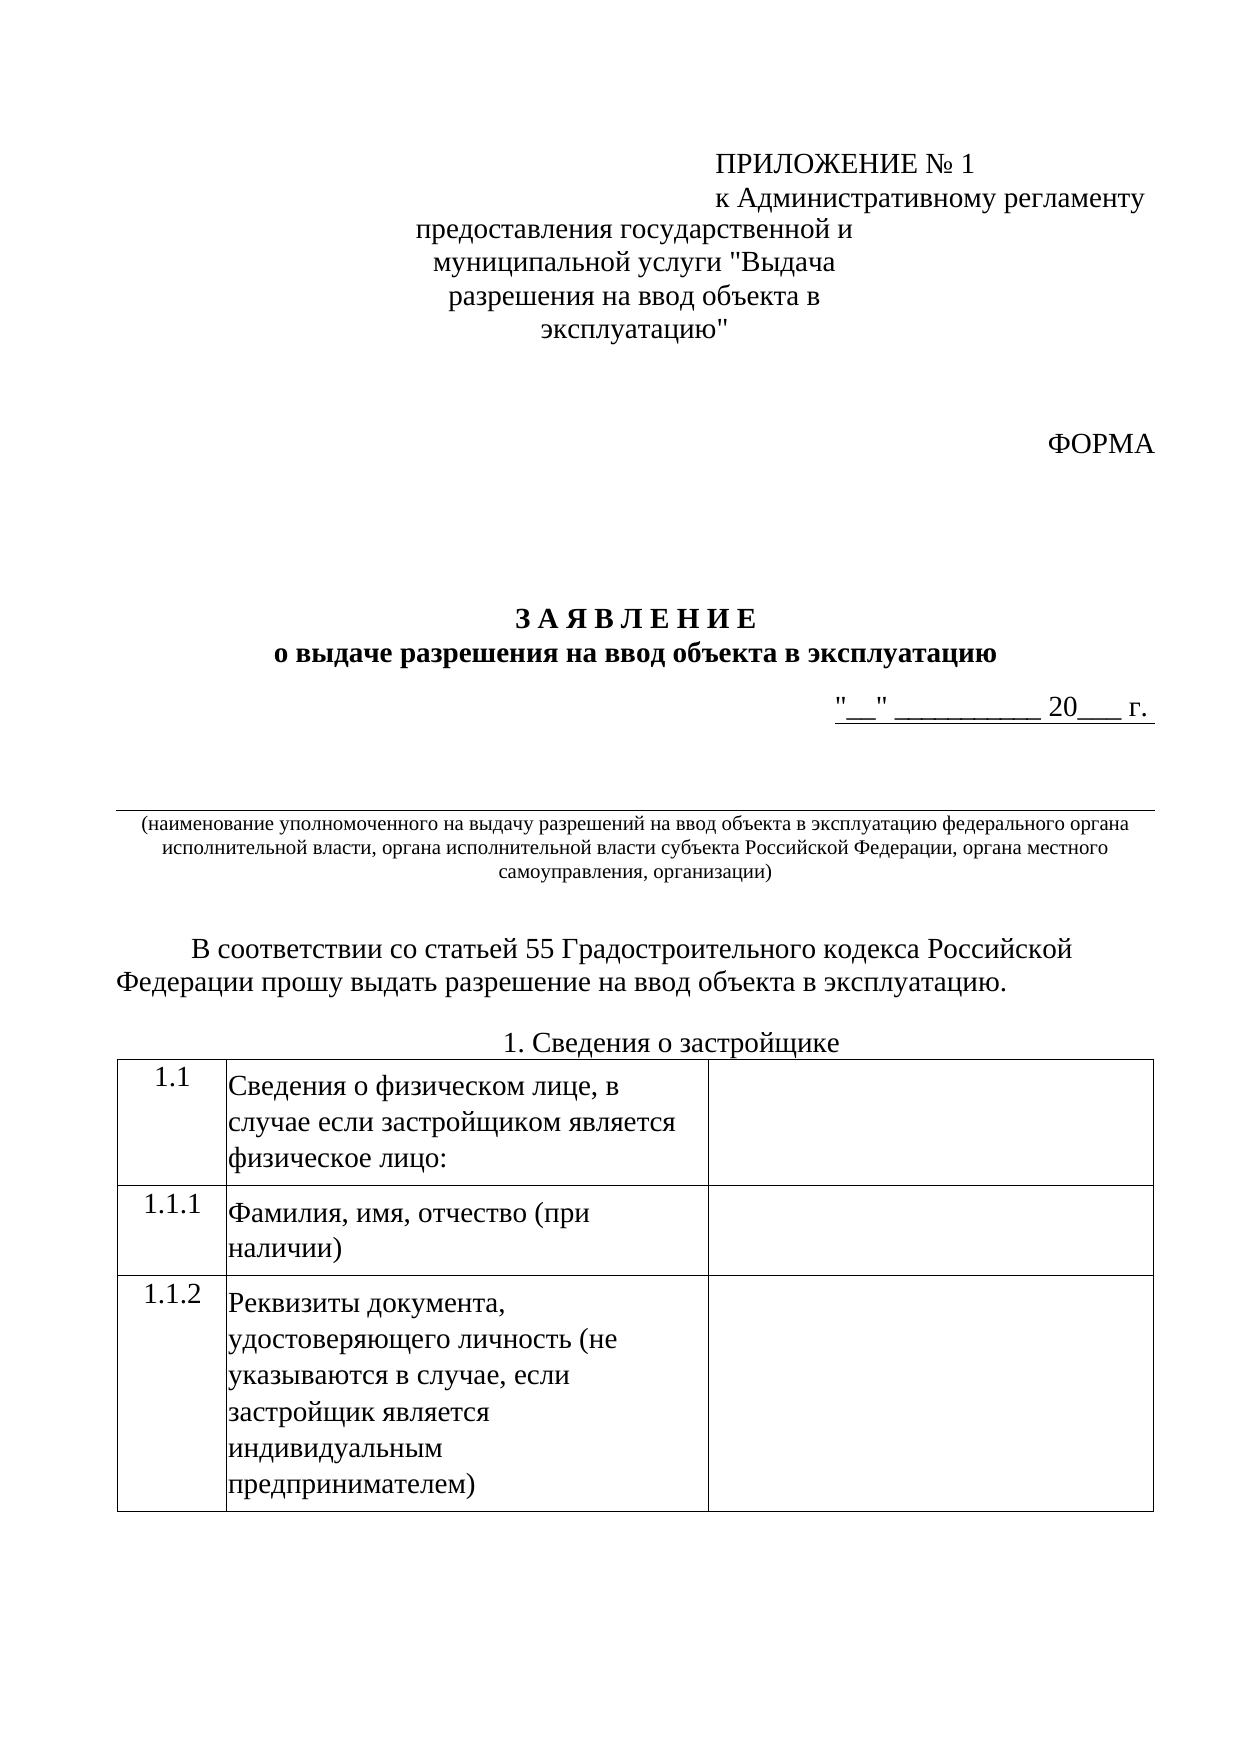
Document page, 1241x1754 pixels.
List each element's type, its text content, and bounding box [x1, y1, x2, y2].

text В соответствии со статьей 55 Градостроительного кодекса Российской Федерации прошу выдать разрешение на ввод объекта в эксплуатацию. [116, 931, 1155, 998]
table_header [709, 1060, 1153, 1185]
text (наименование уполномоченного на выдачу разрешений на ввод объекта в эксплуатацию федерального органа исполнительной власти, органа исполнительной власти субъекта Российской Федерации, органа местного [116, 811, 1155, 859]
table_cell Фамилия, имя, отчество (при наличии) [227, 1186, 708, 1275]
table_header 1.1 [118, 1060, 226, 1185]
table_cell [709, 1186, 1153, 1275]
text предоставления государственной и муниципальной услуги "Выдача разрешения на ввод объекта в эксплуатацию" [116, 211, 1153, 345]
text ФОРМА [116, 426, 1155, 460]
table_cell [709, 1276, 1153, 1511]
table_header Сведения о физическом лице, в случае если застройщиком является физическое лицо: [227, 1060, 708, 1185]
table_cell 1.1.1 [118, 1186, 226, 1275]
text о выдаче разрешения на ввод объекта в эксплуатацию [116, 635, 1155, 669]
table_cell Реквизиты документа, удостоверяющего личность (не указываются в случае, если застройщик является индивидуальным предпринимателем) [227, 1276, 708, 1511]
text З А Я В Л Е Н И Е [116, 602, 1155, 635]
table_cell 1.1.2 [118, 1276, 226, 1511]
text 1. Сведения о застройщике [503, 1025, 1155, 1058]
text "__" 20___ г. [834, 689, 1155, 724]
text самоуправления, организации) [116, 859, 1155, 883]
